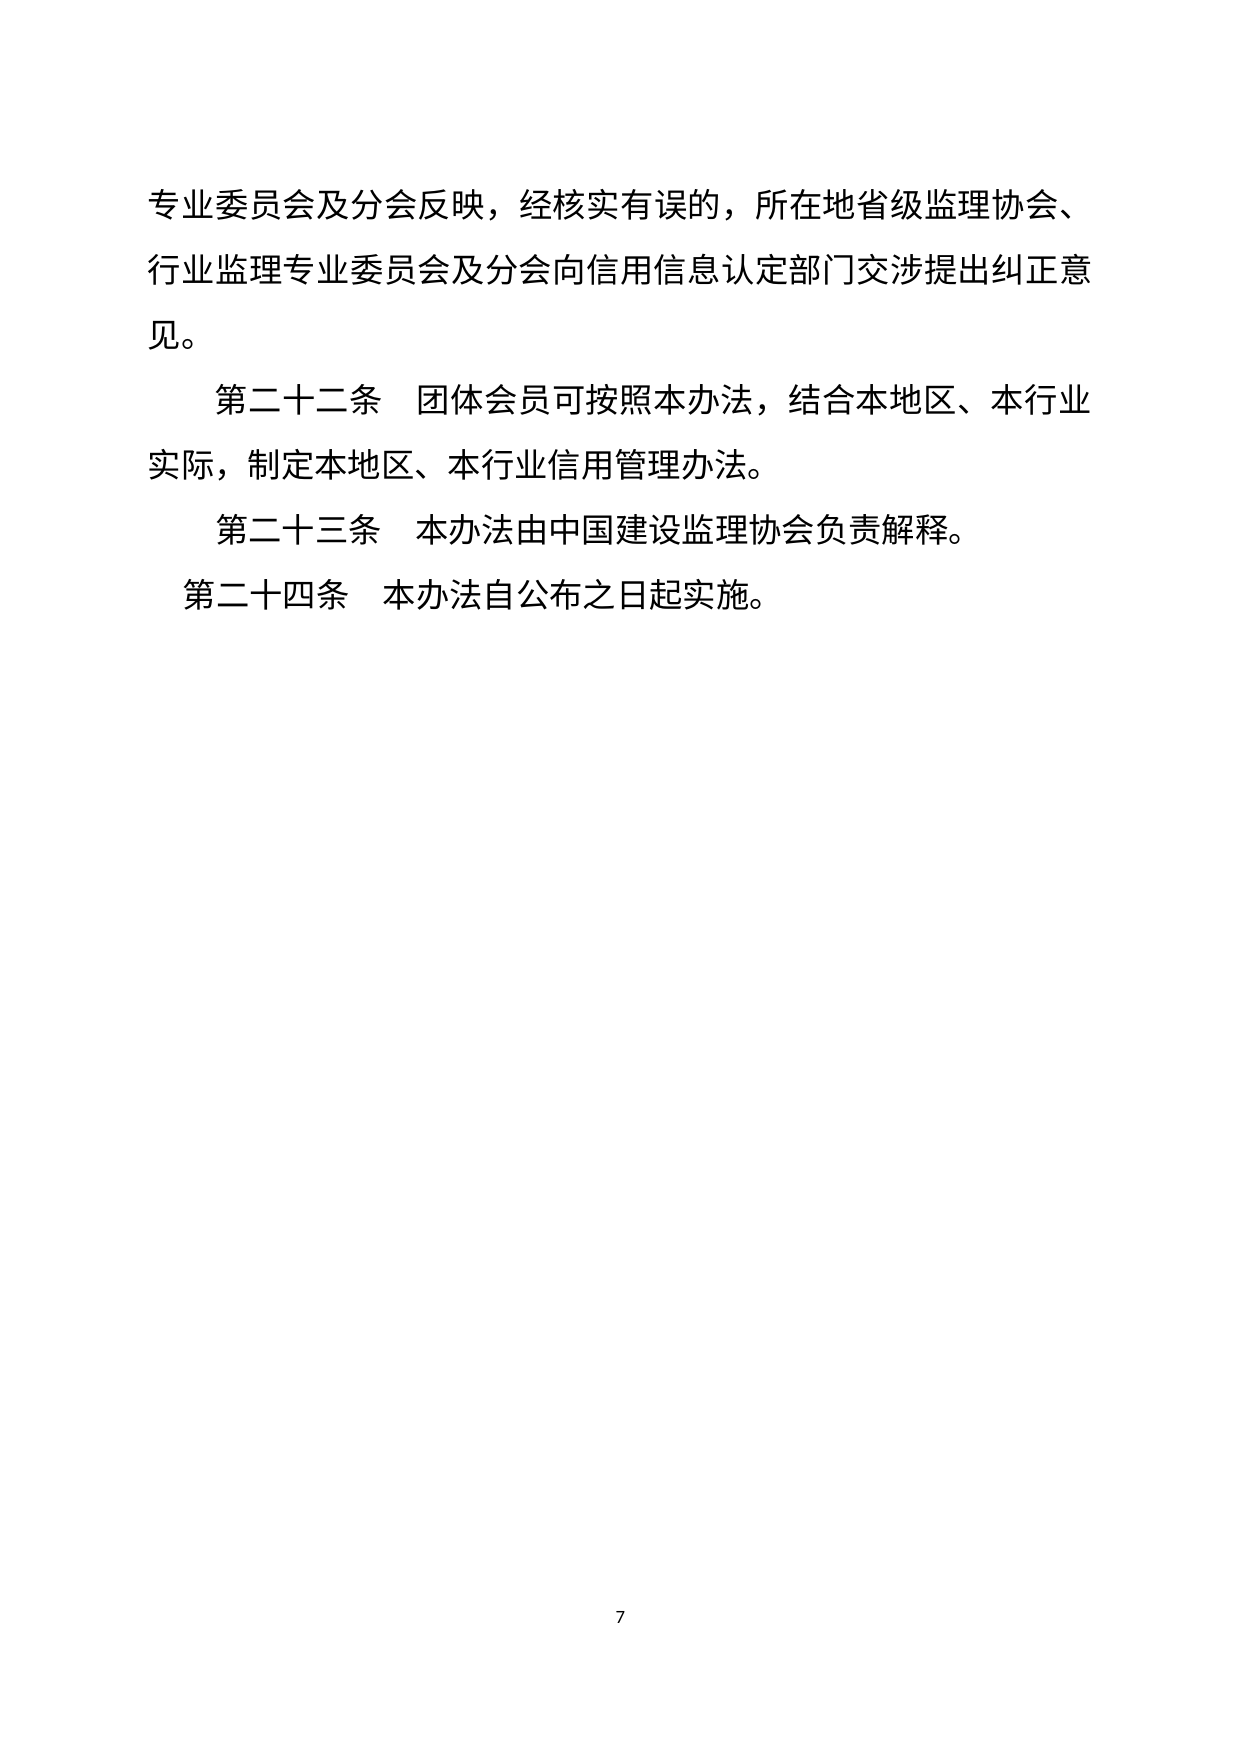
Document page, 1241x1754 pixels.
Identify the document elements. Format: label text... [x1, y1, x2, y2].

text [148, 170, 1092, 365]
text 第二十四条 本办法自公布之日起实施。 [148, 560, 1092, 625]
text 第二十二条 团体会员可按照本办法，结合本地区、本行业实际，制定本地区、本行业信用管理办法。 [148, 365, 1092, 495]
text 第二十三条 本办法由中国建设监理协会负责解释。 [148, 495, 1092, 560]
